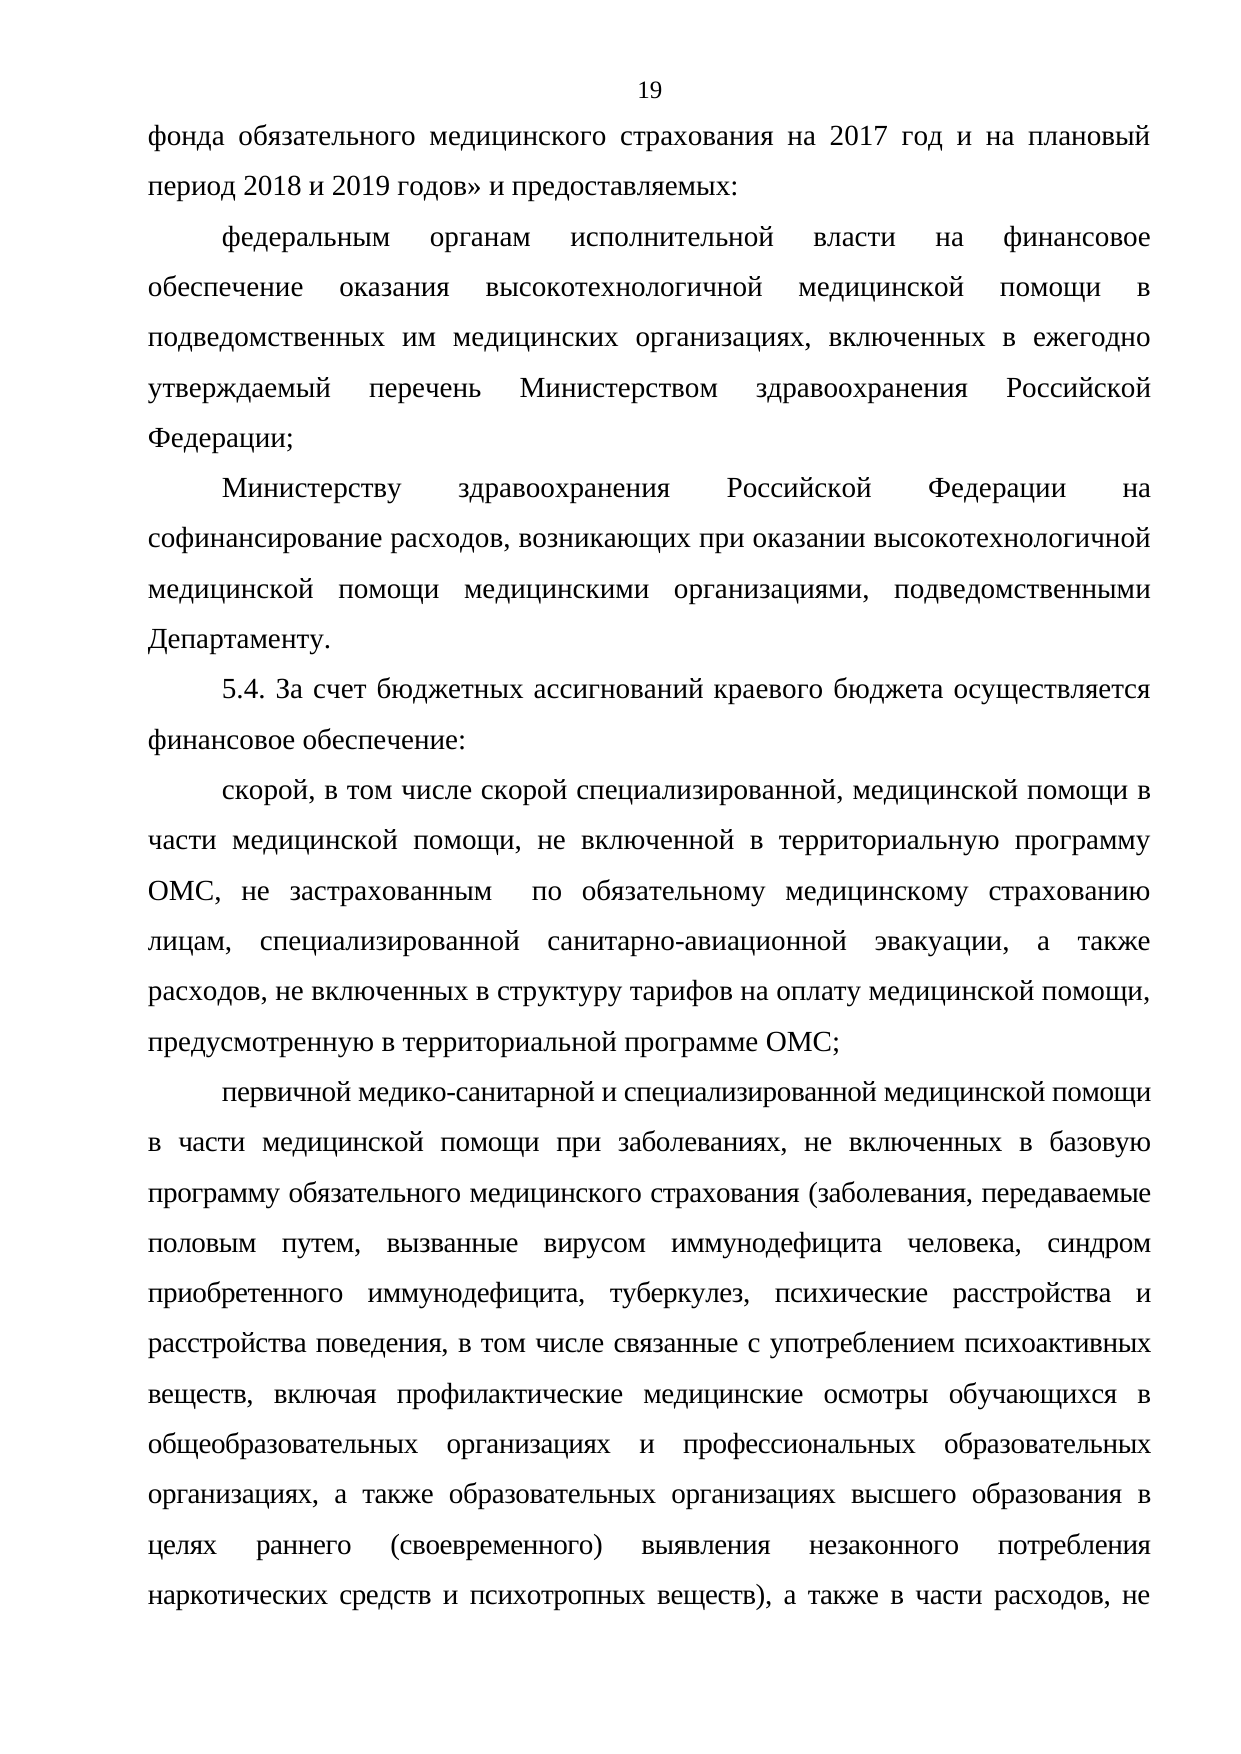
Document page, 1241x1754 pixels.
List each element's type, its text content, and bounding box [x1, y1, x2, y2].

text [148, 118, 1152, 202]
text Министерству здравоохранения Российской Федерации на софинансирование расходов, возникающих при оказании высокотехнологичной медицинской помощи медицинскими организациями, подведомственными Департаменту. [148, 470, 1152, 655]
text федеральным органам исполнительной власти на финансовое обеспечение оказания высокотехнологичной медицинской помощи в подведомственных им медицинских организациях, включенных в ежегодно утверждаемый перечень Министерством здравоохранения Российской Федерации; [148, 219, 1152, 453]
text 5.4. За счет бюджетных ассигнований краевого бюджета осуществляется финансовое обеспечение: [148, 672, 1152, 755]
text скорой, в том числе скорой специализированной, медицинской помощи в части медицинской помощи, не включенной в территориальную программу ОМС, не застрахованным по обязательному медицинскому страхованию лицам, специализированной санитарно-авиационной эвакуации, а также расходов, не включенных в структуру тарифов на оплату медицинской помощи, предусмотренную в территориальной программе ОМС; [148, 772, 1152, 1057]
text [148, 1074, 1152, 1611]
